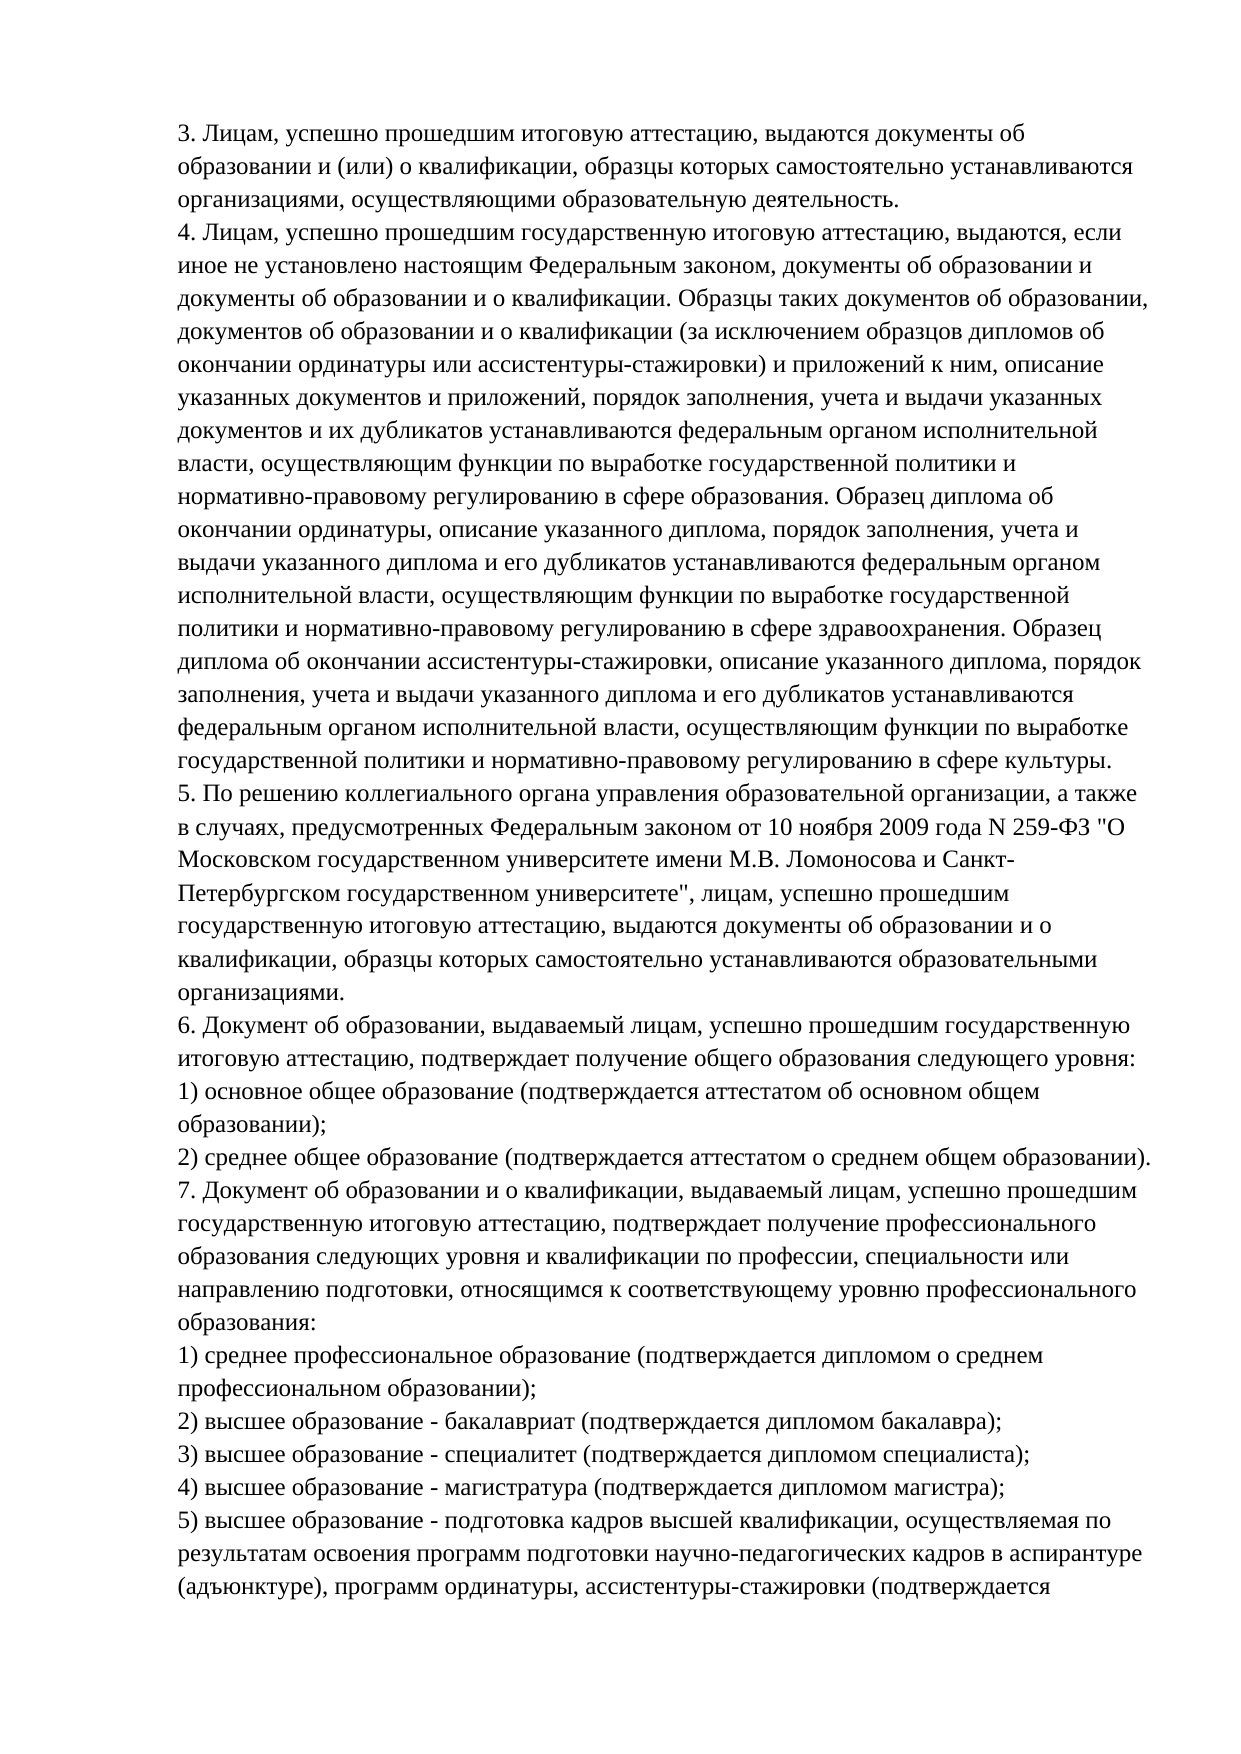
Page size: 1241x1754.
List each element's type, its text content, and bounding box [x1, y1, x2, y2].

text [177, 1505, 1152, 1600]
text 6. Документ об образовании, выдаваемый лицам, успешно прошедшим государственную итоговую аттестацию, подтверждает получение общего образования следующего уровня: [177, 1010, 1152, 1071]
text 3. Лицам, успешно прошедшим итоговую аттестацию, выдаются документы об образовании и (или) о квалификации, образцы которых самостоятельно устанавливаются организациями, осуществляющими образовательную деятельность. [177, 118, 1152, 213]
text 1) среднее профессиональное образование (подтверждается дипломом о среднем профессиональном образовании); [177, 1340, 1152, 1402]
text 2) высшее образование - бакалавриат (подтверждается дипломом бакалавра); [177, 1406, 1152, 1435]
text 4) высшее образование - магистратура (подтверждается дипломом магистра); [177, 1472, 1152, 1501]
text 7. Документ об образовании и о квалификации, выдаваемый лицам, успешно прошедшим государственную итоговую аттестацию, подтверждает получение профессионального образования следующих уровня и квалификации по профессии, специальности или направлению подготовки, относящимся к соответствующему уровню профессионального образования: [177, 1175, 1152, 1336]
text 4. Лицам, успешно прошедшим государственную итоговую аттестацию, выдаются, если иное не установлено настоящим Федеральным законом, документы об образовании и документы об образовании и о квалификации. Образцы таких документов об образовании, документов об образовании и о квалификации (за исключением образцов дипломов об окончании ординатуры или ассистентуры-стажировки) и приложений к ним, описание указанных документов и приложений, порядок заполнения, учета и выдачи указанных документов и их дубликатов устанавливаются федеральным органом исполнительной власти, осуществляющим функции по выработке государственной политики и нормативно-правовому регулированию в сфере образования. Образец диплома об окончании ординатуры, описание указанного диплома, порядок заполнения, учета и выдачи указанного диплома и его дубликатов устанавливаются федеральным органом исполнительной власти, осуществляющим функции по выработке государственной политики и нормативно-правовому регулированию в сфере здравоохранения. Образец диплома об окончании ассистентуры-стажировки, описание указанного диплома, порядок заполнения, учета и выдачи указанного диплома и его дубликатов устанавливаются федеральным органом исполнительной власти, осуществляющим функции по выработке государственной политики и нормативно-правовому регулированию в сфере культуры. [177, 217, 1152, 774]
text 3) высшее образование - специалитет (подтверждается дипломом специалиста); [177, 1439, 1152, 1468]
text 2) среднее общее образование (подтверждается аттестатом о среднем общем образовании). [177, 1142, 1152, 1171]
text 1) основное общее образование (подтверждается аттестатом об основном общем образовании); [177, 1076, 1152, 1137]
text 5. По решению коллегиального органа управления образовательной организации, а также в случаях, предусмотренных Федеральным законом от 10 ноября 2009 года N 259-ФЗ "О Московском государственном университете имени М.В. Ломоносова и Санкт-Петербургском государственном университете", лицам, успешно прошедшим государственную итоговую аттестацию, выдаются документы об образовании и о квалификации, образцы которых самостоятельно устанавливаются образовательными организациями. [177, 778, 1152, 1005]
